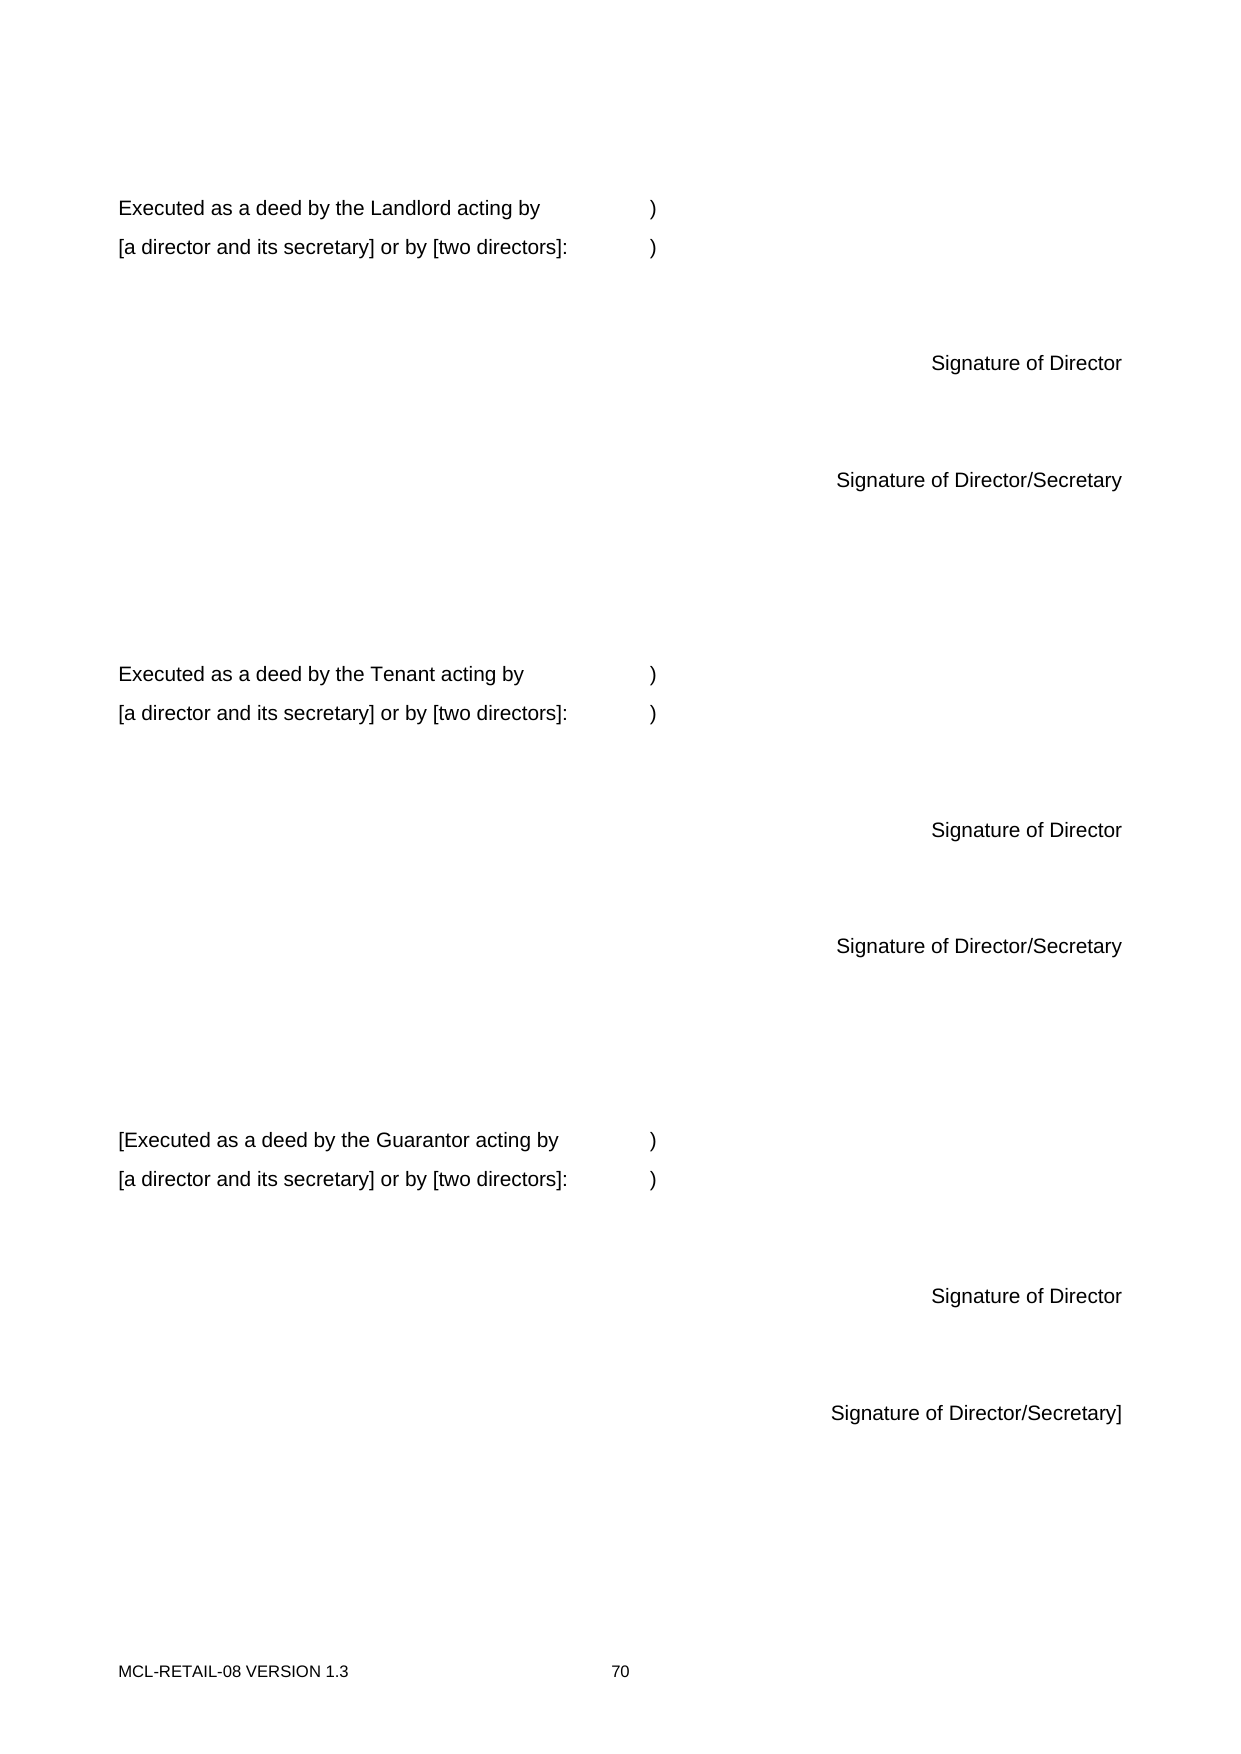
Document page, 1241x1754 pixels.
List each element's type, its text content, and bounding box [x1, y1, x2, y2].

text Signature of Director [118, 1284, 1122, 1308]
text [a director and its secretary] or by [two directors]: ) [118, 701, 1122, 725]
text Signature of Director/Secretary [207, 468, 1122, 492]
text Signature of Director [118, 817, 1122, 841]
text Signature of Director/Secretary] [118, 1400, 1122, 1424]
text Signature of Director/Secretary [118, 934, 1122, 958]
text Executed as a deed by the Landlord acting by ) [118, 196, 1122, 220]
text [Executed as a deed by the Guarantor acting by ) [118, 1128, 1122, 1152]
text [a director and its secretary] or by [two directors]: ) [118, 1167, 1122, 1191]
text Executed as a deed by the Tenant acting by ) [118, 662, 1122, 686]
text Signature of Director [207, 351, 1122, 375]
text [a director and its secretary] or by [two directors]: ) [118, 235, 1122, 259]
